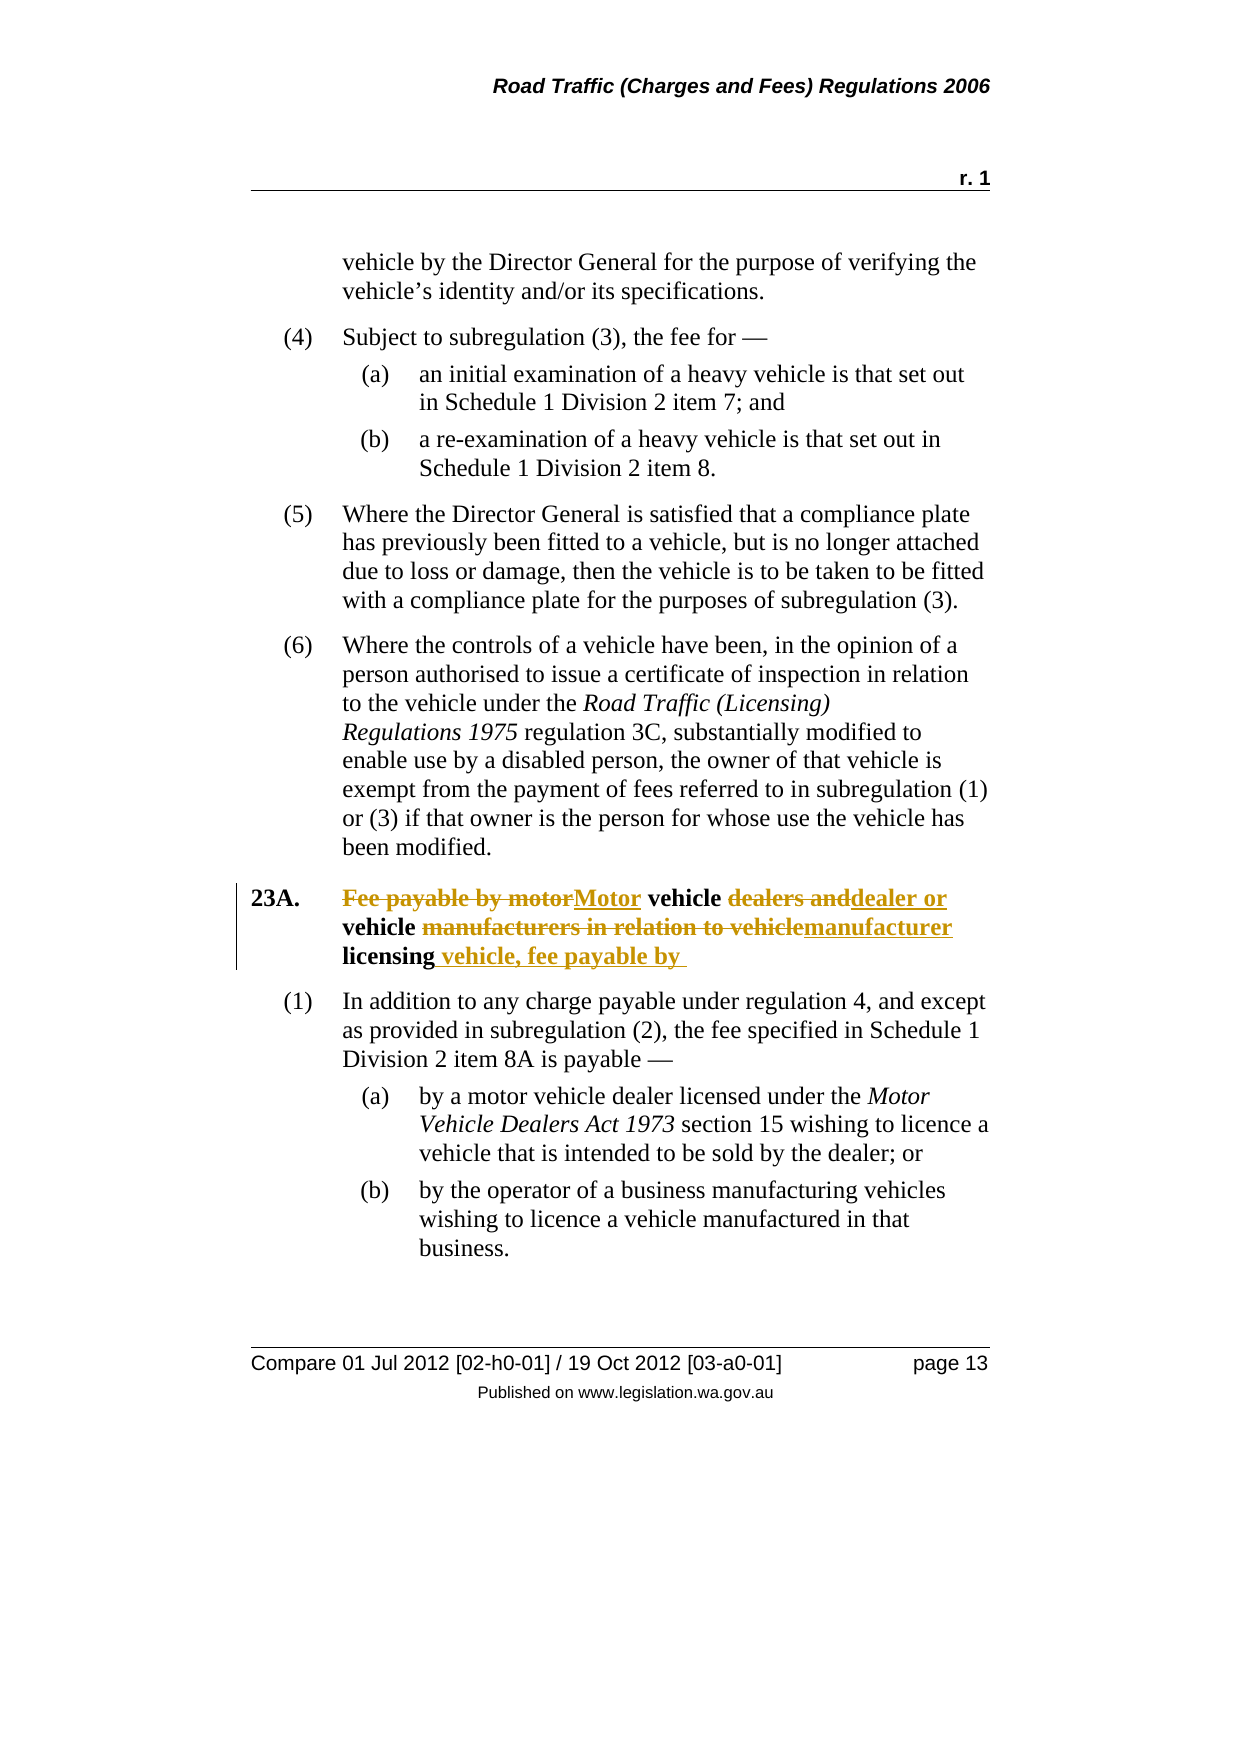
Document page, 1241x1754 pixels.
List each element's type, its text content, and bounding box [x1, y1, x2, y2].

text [251, 247, 990, 305]
text (a) an initial examination of a heavy vehicle is that set out in Schedule 1 Division 2 item 7; and [251, 359, 990, 416]
text (b) by the operator of a business manufacturing vehicles wishing to licence a vehicle manufactured in that business. [251, 1175, 990, 1262]
text (b) a re-examination of a heavy vehicle is that set out in Schedule 1 Division 2 item 8. [251, 424, 990, 482]
text (4) Subject to subregulation (3), the fee for — [251, 322, 990, 350]
text (6) Where the controls of a vehicle have been, in the opinion of a person authorised to issue a certificate of inspection in relation to the vehicle under the Road Traffic (Licensing) Regulations 1975 regulation 3C, substantially modified to enable use by a disabled person, the owner of that vehicle is exempt from the payment of fees referred to in subregulation (1) or (3) if that owner is the person for whose use the vehicle has been modified. [251, 630, 990, 860]
text (1) In addition to any charge payable under regulation 4, and except as provided in subregulation (2), the fee specified in Schedule 1 Division 2 item 8A is payable — [251, 986, 990, 1072]
text (5) Where the Director General is satisfied that a compliance plate has previously been fitted to a vehicle, but is no longer attached due to loss or damage, then the vehicle is to be taken to be fitted with a compliance plate for the purposes of subregulation (3). [251, 499, 990, 614]
subtitle 23A. vehicle vehicle licensing [251, 883, 990, 969]
text (a) by a motor vehicle dealer licensed under the Motor Vehicle Dealers Act 1973 section 15 wishing to licence a vehicle that is intended to be sold by the dealer; or [251, 1081, 990, 1167]
